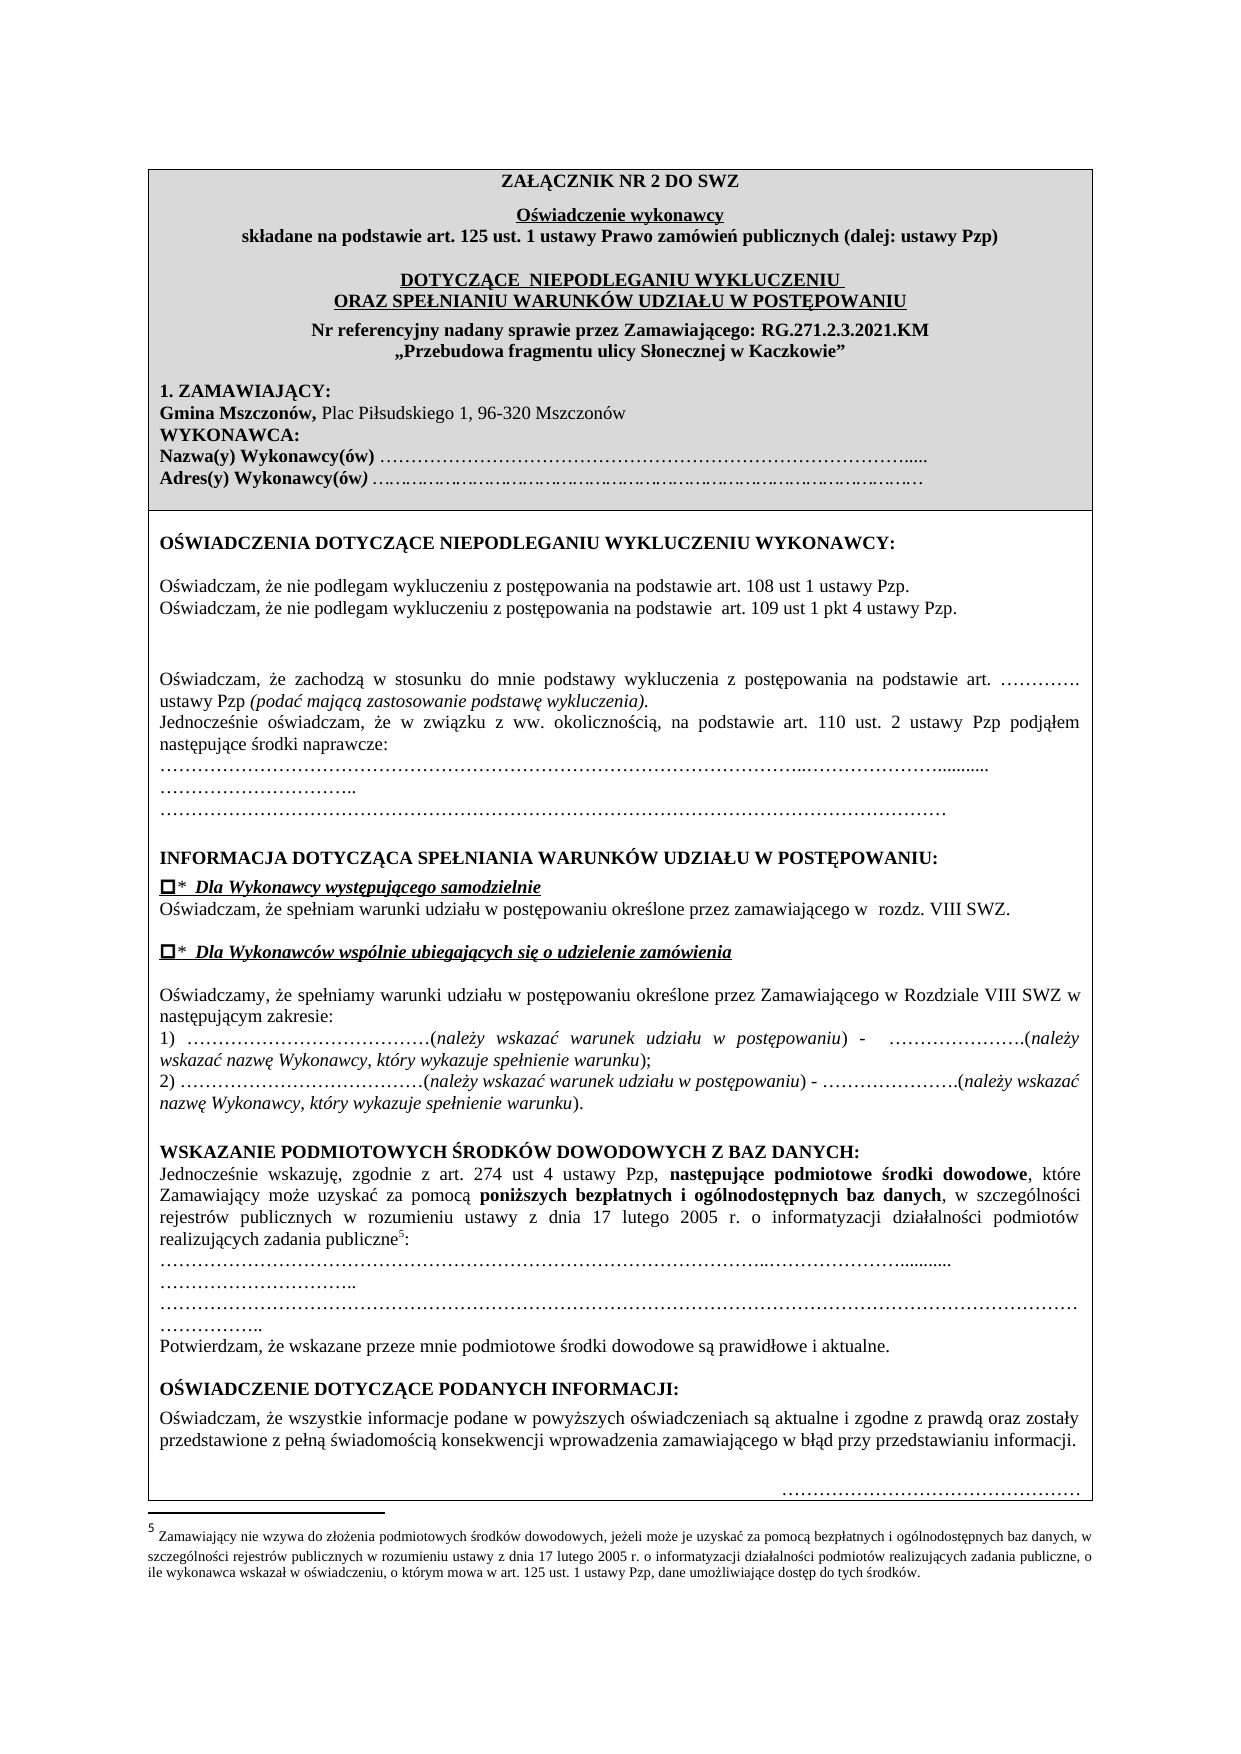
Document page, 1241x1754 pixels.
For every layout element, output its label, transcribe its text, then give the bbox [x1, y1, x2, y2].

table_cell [149, 511, 1092, 1500]
table_header ZAŁĄCZNIK NR 2 DO SWZ Oświadczenie wykonawcy składane na podstawie art. 125 ust. 1 ustawy Prawo zamówień publicznych (dalej: ustawy Pzp) DOTYCZĄCE NIEPODLEGANIU WYKLUCZENIU ORAZ SPEŁNIANIU WARUNKÓW UDZIAŁU W POSTĘPOWANIU Nr referencyjny nadany sprawie przez Zamawiającego: RG.271.2.3.2021.KM „Przebudowa fragmentu ulicy Słonecznej w Kaczkowie” 1. ZAMAWIAJĄCY: Gmina Mszczonów, Plac Piłsudskiego 1, 96-320 Mszczonów WYKONAWCA: Nazwa(y) Wykonawcy(ów) …………………………………………………………………………..... Adres(y) Wykonawcy(ów) ……………………………………………………………………………………… [149, 170, 1092, 510]
